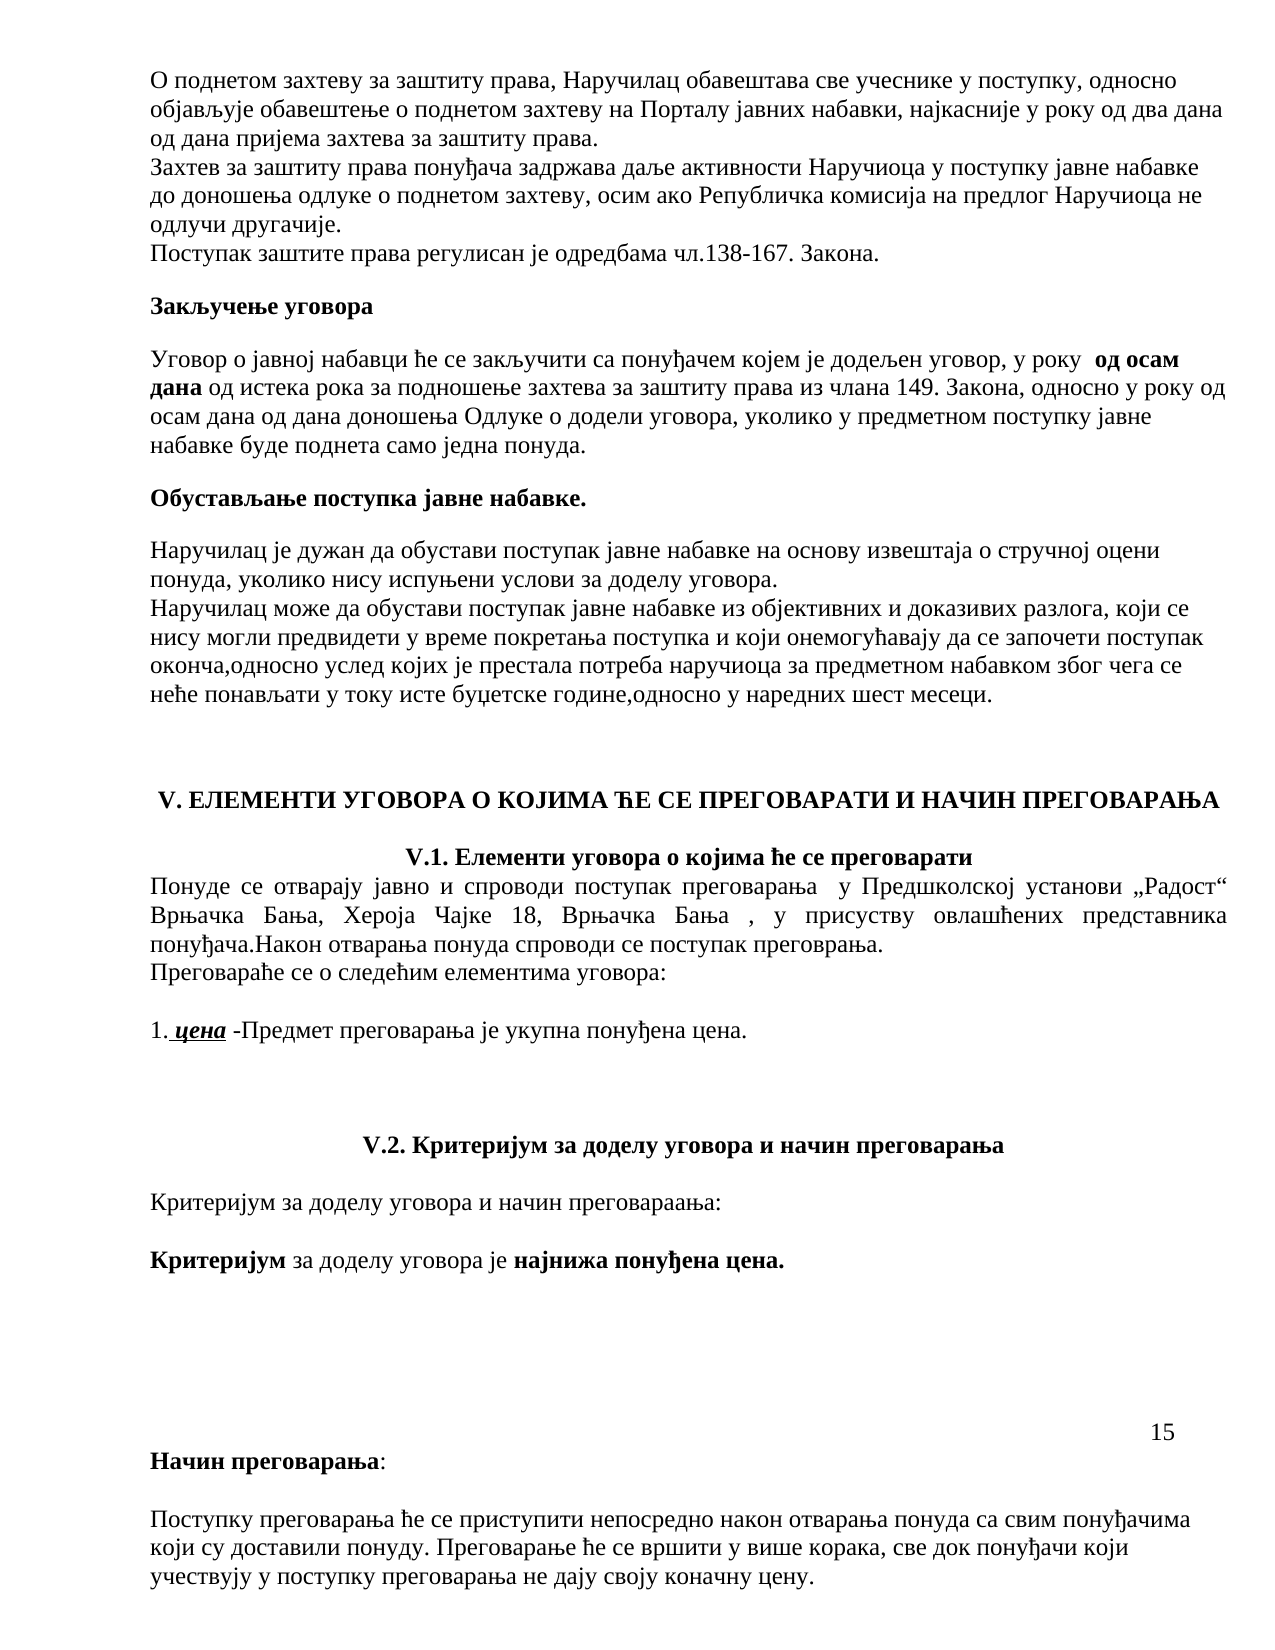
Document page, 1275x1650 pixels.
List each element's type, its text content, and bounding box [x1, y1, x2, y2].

text Критеријум за доделу уговора је најнижа понуђена цена. [150, 1245, 1228, 1274]
text Критеријум за доделу уговора и начин преговараања: [150, 1187, 1228, 1216]
text О поднетом захтеву за заштиту права, Наручилац обавештава све учеснике у поступку, односно објављује обавештење о поднетом захтеву на Порталу јавних набавки, најкасније у року од два дана од дана пријема захтева за заштиту права. [150, 66, 1228, 152]
text Поступку преговарања ће се приступити непосредно након отварања понуда са свим понуђачима који су доставили понуду. Преговарање ће се вршити у више корака, све док понуђачи који учествују у поступку преговарања не дају своју коначну цену. [150, 1504, 1228, 1590]
text Уговор о јавној набавци ће се закључити са понуђачем којем је додељен уговор, у року од осам дана од истека рока за подношење захтева за заштиту права из члана 149. Закона, односно у року од осам дана од дана доношења Одлуке о додели уговора, уколико у предметном поступку јавне набавке буде поднета само једна понуда. [150, 344, 1228, 459]
text Закључење уговора [150, 291, 1228, 320]
text V.2. Критеријум за доделу уговора и начин преговарања [150, 1130, 1228, 1159]
text Наручилац је дужан да обустави поступак јавне набавке на основу извештаја о стручној оцени понуда, уколико нису испуњени услови за доделу уговора. [150, 536, 1228, 593]
text V.1. Елементи уговора о којима ће се преговарати [150, 842, 1228, 871]
text Наручилац може да обустави поступак јавне набавке из објективних и доказивих разлога, који се нису могли предвидети у време покретања поступка и који онемогућавају да се започети поступак оконча,односно услед којих је престала потреба наручиоца за предметном набавком због чега се неће понављати у току исте буџетске године,односно у наредних шест месеци. [150, 593, 1228, 708]
text Захтев за заштиту права понуђача задржава даље активности Наручиоца у поступку јавне набавке до доношења одлуке о поднетом захтеву, осим ако Републичка комисија на предлог Наручиоца не одлучи другачије. [150, 152, 1228, 238]
text Преговараће се о следећим елементима уговора: [150, 957, 1228, 986]
text Обустављање поступка јавне набавке. [150, 483, 1228, 512]
text 15 [150, 1417, 1228, 1446]
text V. ЕЛЕМЕНТИ УГОВОРА О КОЈИМА ЋЕ СЕ ПРЕГОВАРАТИ И НАЧИН ПРЕГОВАРАЊА [150, 785, 1228, 814]
text Поступак заштите права регулисан је одредбама чл.138-167. Закона. [150, 238, 1228, 267]
text 1. цена -Предмет преговарања је укупна понуђена цена. [150, 1015, 1228, 1044]
text Понуде се отварају јавно и спроводи поступак преговарања у Предшколској установи „Радост“ Врњачка Бања, Хероја Чајке 18, Врњачка Бања , у присуству овлашћених представника понуђача.Након отварања понуда спроводи се поступак преговрања. [150, 871, 1228, 957]
text Начин преговарања: [150, 1446, 1228, 1475]
